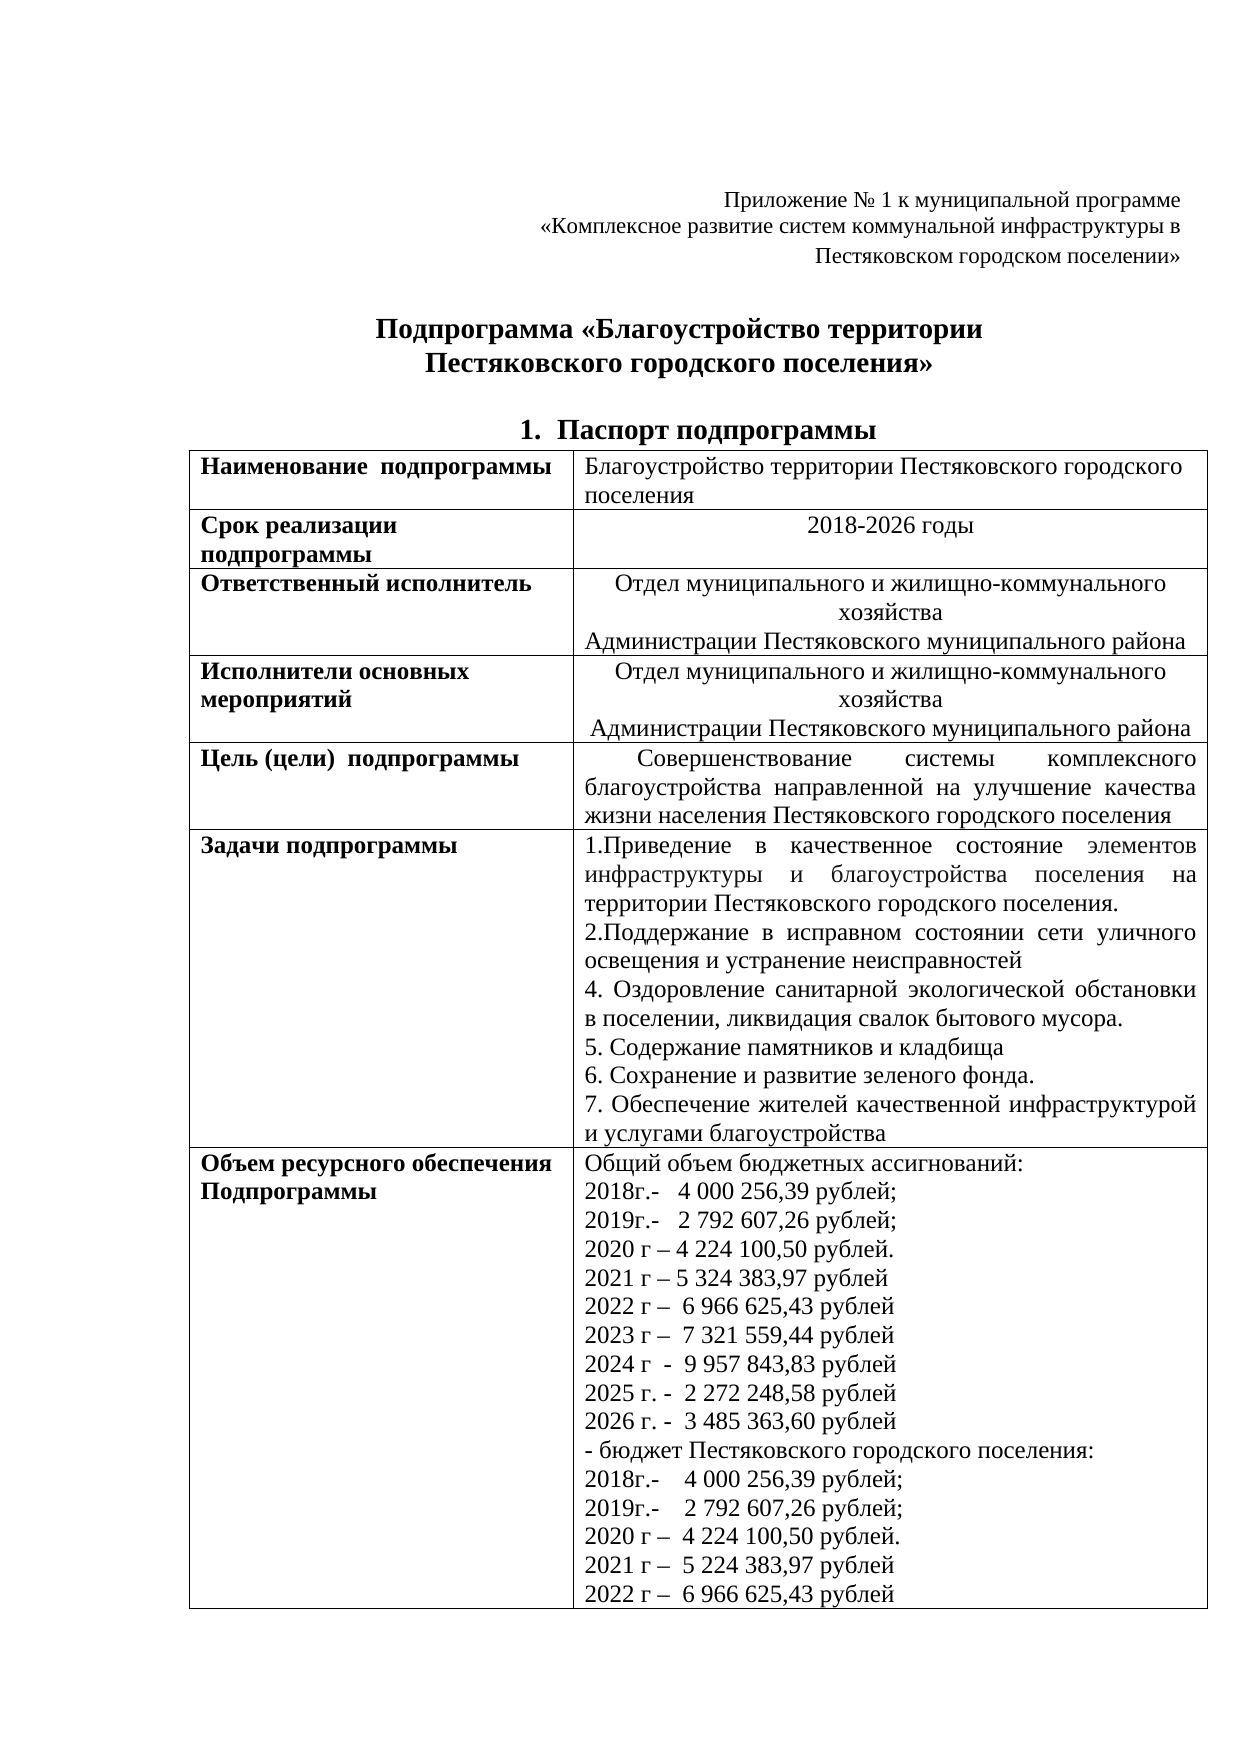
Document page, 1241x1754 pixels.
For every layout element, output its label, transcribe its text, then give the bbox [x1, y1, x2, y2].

table_cell Ответственный исполнитель [190, 569, 573, 655]
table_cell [190, 1148, 573, 1608]
table_cell 2018-2026 годы [574, 510, 1207, 567]
table_cell Задачи подпрограммы [190, 830, 573, 1147]
table_cell 1.Приведение в качественное состояние элементов инфраструктуры и благоустройства поселения на территории Пестяковского городского поселения. 2.Поддержание в исправном состоянии сети уличного освещения и устранение неисправностей 4. Оздоровление санитарной экологической обстановки в поселении, ликвидация свалок бытового мусора. 5. Содержание памятников и кладбища 6. Сохранение и развитие зеленого фонда. 7. Обеспечение жителей качественной инфраструктурой и услугами благоустройства [574, 830, 1207, 1147]
table_cell Исполнители основных мероприятий [190, 656, 573, 742]
table_cell Отдел муниципального и жилищно-коммунального хозяйства Администрации Пестяковского муниципального района [574, 656, 1207, 742]
text «Комплексное развитие систем коммунальной инфраструктуры в [177, 212, 1181, 239]
table_cell Отдел муниципального и жилищно-коммунального хозяйства Администрации Пестяковского муниципального района [574, 569, 1207, 655]
table_cell Совершенствование системы комплексного благоустройства направленной на улучшение качества жизни населения Пестяковского городского поселения [574, 743, 1207, 829]
text Подпрограмма «Благоустройство территории [177, 311, 1181, 345]
text Пестяковском городском поселении» [177, 242, 1181, 269]
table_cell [574, 1148, 1207, 1608]
table_header Благоустройство территории Пестяковского городского поселения [574, 451, 1207, 509]
table_cell Срок реализации подпрограммы [190, 510, 573, 567]
table_cell Цель (цели) подпрограммы [190, 743, 573, 829]
table_header Наименование подпрограммы [190, 451, 573, 509]
text Приложение № 1 к муниципальной программе [177, 186, 1181, 212]
text Пестяковского городского поселения» [177, 345, 1181, 378]
list Паспорт подпрограммы [215, 412, 1181, 445]
